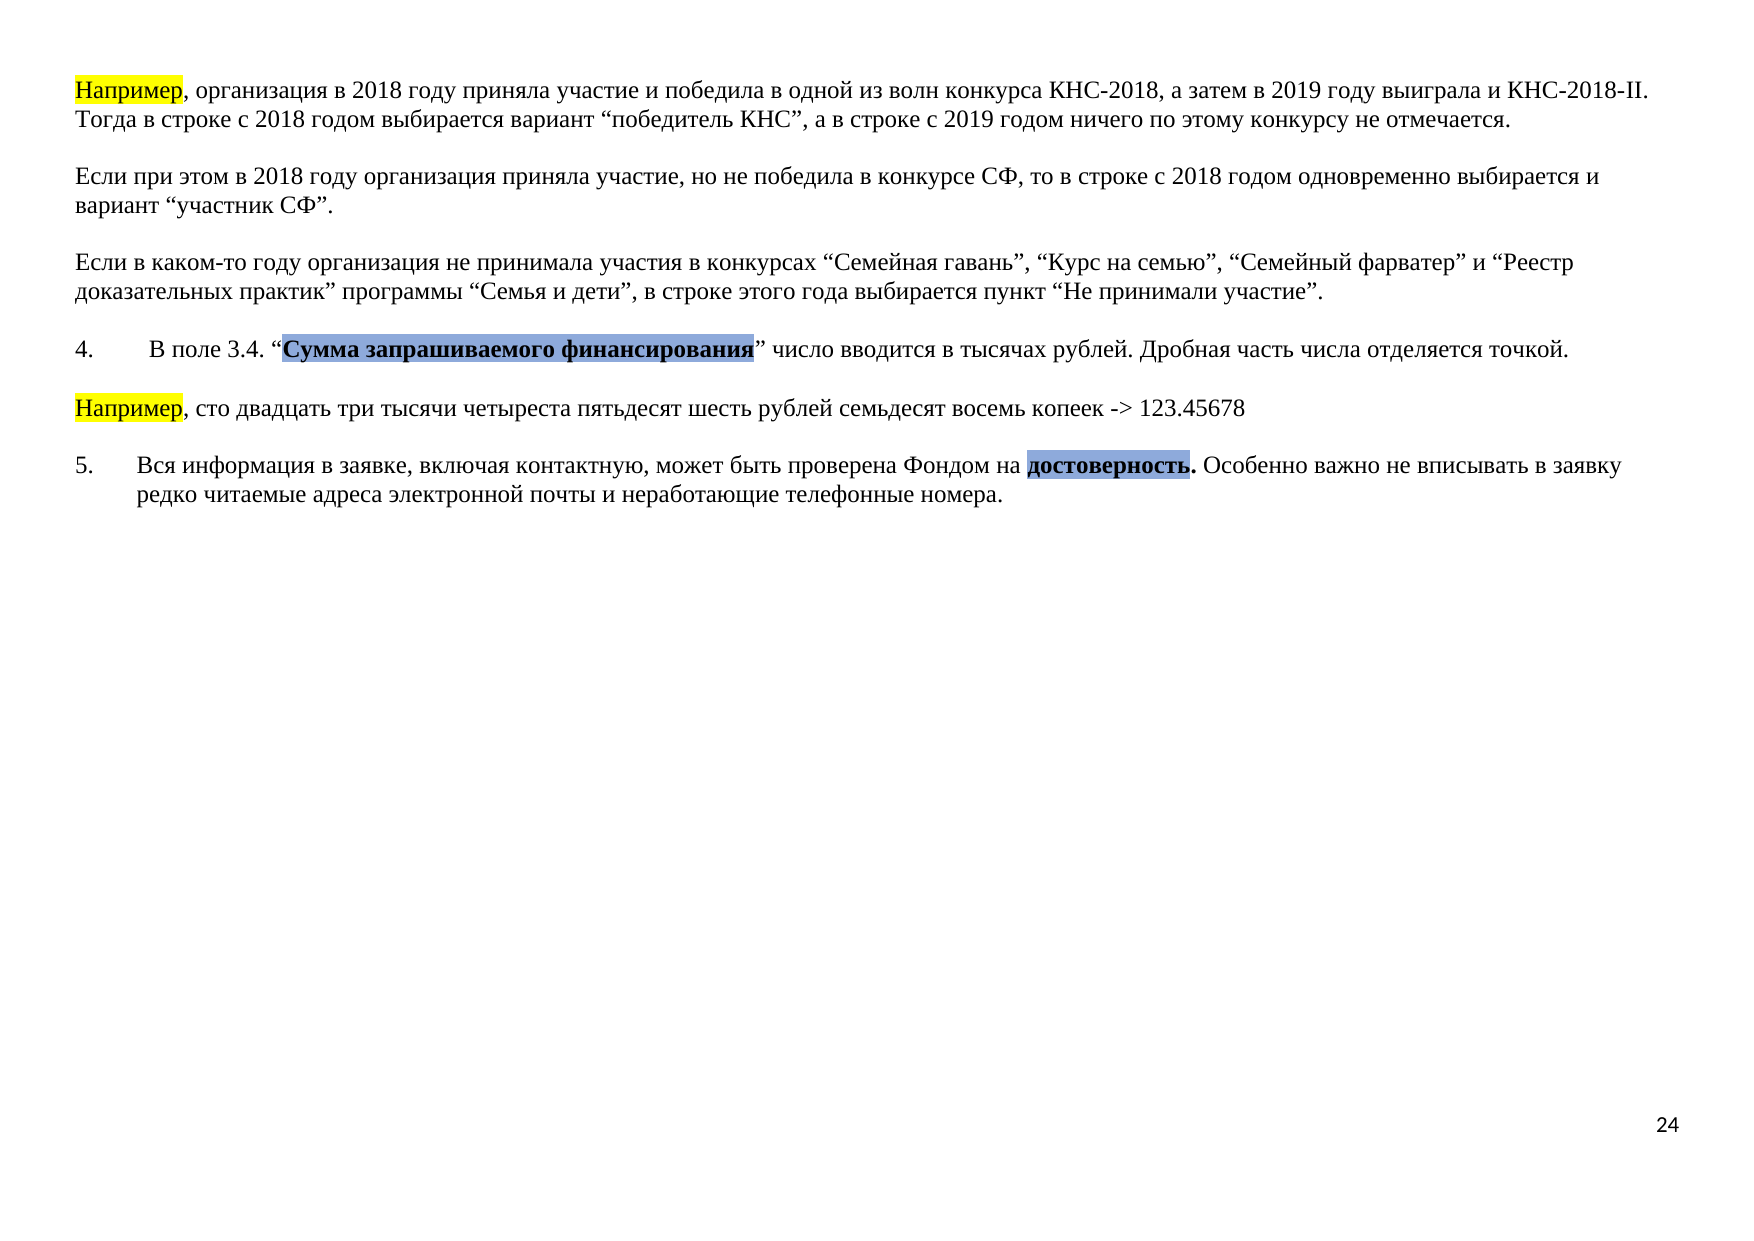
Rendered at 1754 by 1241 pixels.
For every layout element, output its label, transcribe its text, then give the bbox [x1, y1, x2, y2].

list Например, сто двадцать три тысячи четыреста пятьдесят шесть рублей семьдесят восемь копеек -> 123.45678 [183, 393, 1679, 422]
list Если в каком-то году организация не принимала участия в конкурсах “Семейная гавань”, “Курс на семью”, “Семейный фарватер” и “Реестр доказательных практик” программы “Семья и дети”, в строке этого года выбирается пункт “Не принимали участие”. [75, 247, 1679, 305]
list Например, организация в 2018 году приняла участие и победила в одной из волн конкурса КНС-2018, а затем в 2019 году выиграла и КНС-2018-II. Тогда в строке с 2018 годом выбирается вариант “победитель КНС”, а в строке с 2019 годом ничего по этому конкурсу не отмечается. [75, 75, 1679, 132]
list Если при этом в 2018 году организация приняла участие, но не победила в конкурсе СФ, то в строке с 2018 годом одновременно выбирается и вариант “участник СФ”. [75, 161, 1679, 219]
list Вся информация в заявке, включая контактную, может быть проверена Фондом на достоверность. Особенно важно не вписывать в заявку редко читаемые адреса электронной почты и неработающие телефонные номера. [75, 450, 1679, 508]
list В поле 3.4. “Сумма запрашиваемого финансирования” число вводится в тысячах рублей. Дробная часть числа отделяется точкой. [754, 334, 1679, 362]
